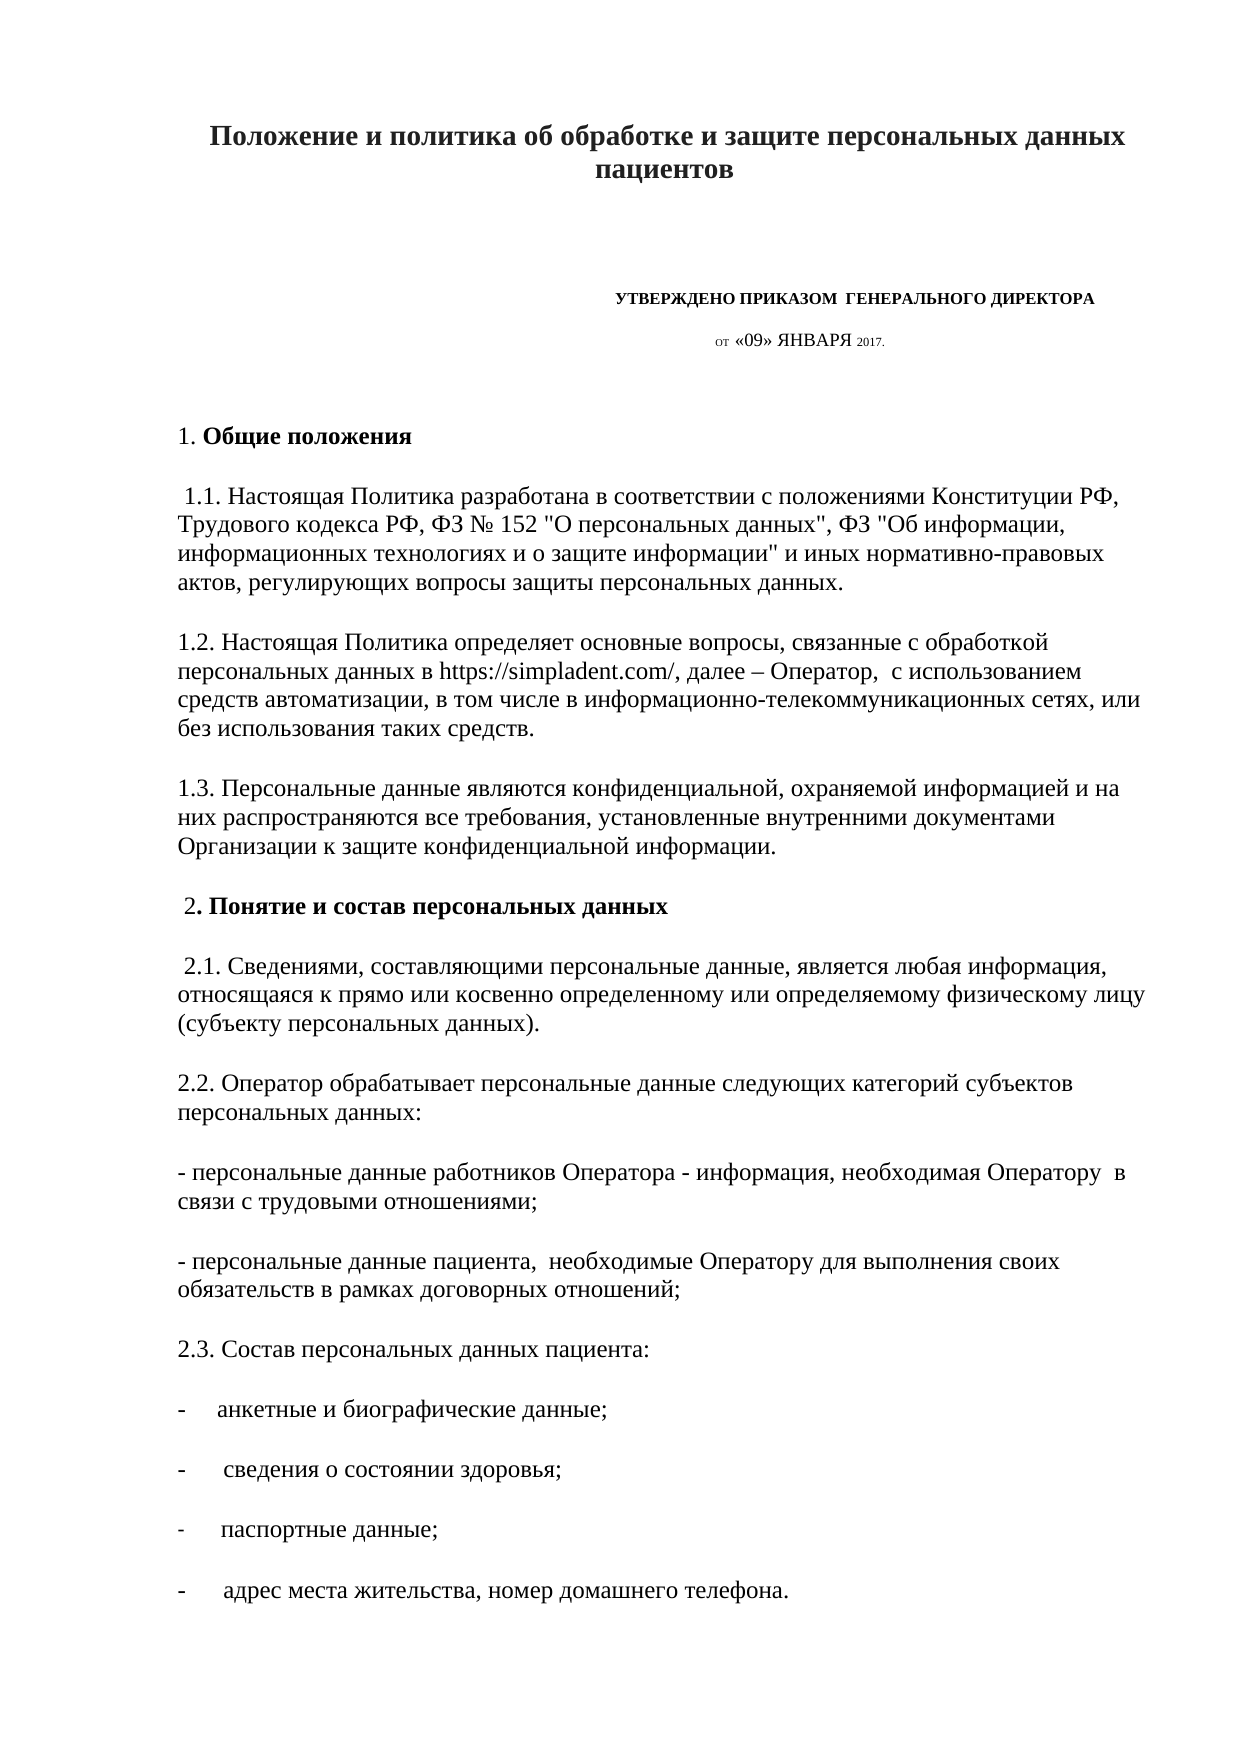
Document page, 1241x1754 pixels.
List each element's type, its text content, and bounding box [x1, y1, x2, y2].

text от «09» января 2017. [177, 329, 1152, 350]
text - персональные данные пациента, необходимые Оператору для выполнения своих обязательств в рамках договорных отношений; [177, 1246, 1152, 1303]
text - сведения о состоянии здоровья; [177, 1454, 1152, 1483]
text Положение и политика об обработке и защите персональных данных пациентов [177, 118, 1152, 185]
text 2.2. Оператор обрабатывает персональные данные следующих категорий субъектов персональных данных: [177, 1068, 1152, 1126]
text 2.3. Состав персональных данных пациента: [177, 1334, 1152, 1363]
text 1.1. Настоящая Политика разработана в соответствии с положениями Конституции РФ, Трудового кодекса РФ, ФЗ № 152 "О персональных данных", ФЗ "Об информации, информационных технологиях и о защите информации" и иных нормативно-правовых актов, регулирующих вопросы защиты персональных данных. [177, 481, 1152, 596]
text - паспортные данные; [177, 1514, 1152, 1544]
text 2. Понятие и состав персональных данных [177, 891, 1152, 919]
text - анкетные и биографические данные; [177, 1394, 1152, 1423]
text 1.3. Персональные данные являются конфиденциальной, охраняемой информацией и на них распространяются все требования, установленные внутренними документами Организации к защите конфиденциальной информации. [177, 773, 1152, 859]
text - адрес места жительства, номер домашнего телефона. [177, 1575, 1152, 1604]
text 1.2. Настоящая Политика определяет основные вопросы, связанные с обработкой персональных данных в https://simpladent.com/, далее – Оператор, с использованием средств автоматизации, в том числе в информационно-телекоммуникационных сетях, или без использования таких средств. [177, 627, 1152, 742]
text 2.1. Сведениями, составляющими персональные данные, является любая информация, относящаяся к прямо или косвенно определенному или определяемому физическому лицу (субъекту персональных данных). [177, 951, 1152, 1037]
text Утверждено приказом генерального директора [177, 289, 1152, 308]
text - персональные данные работников Оператора - информация, необходимая Оператору в связи с трудовыми отношениями; [177, 1157, 1152, 1214]
text 1. Общие положения [177, 421, 1152, 449]
